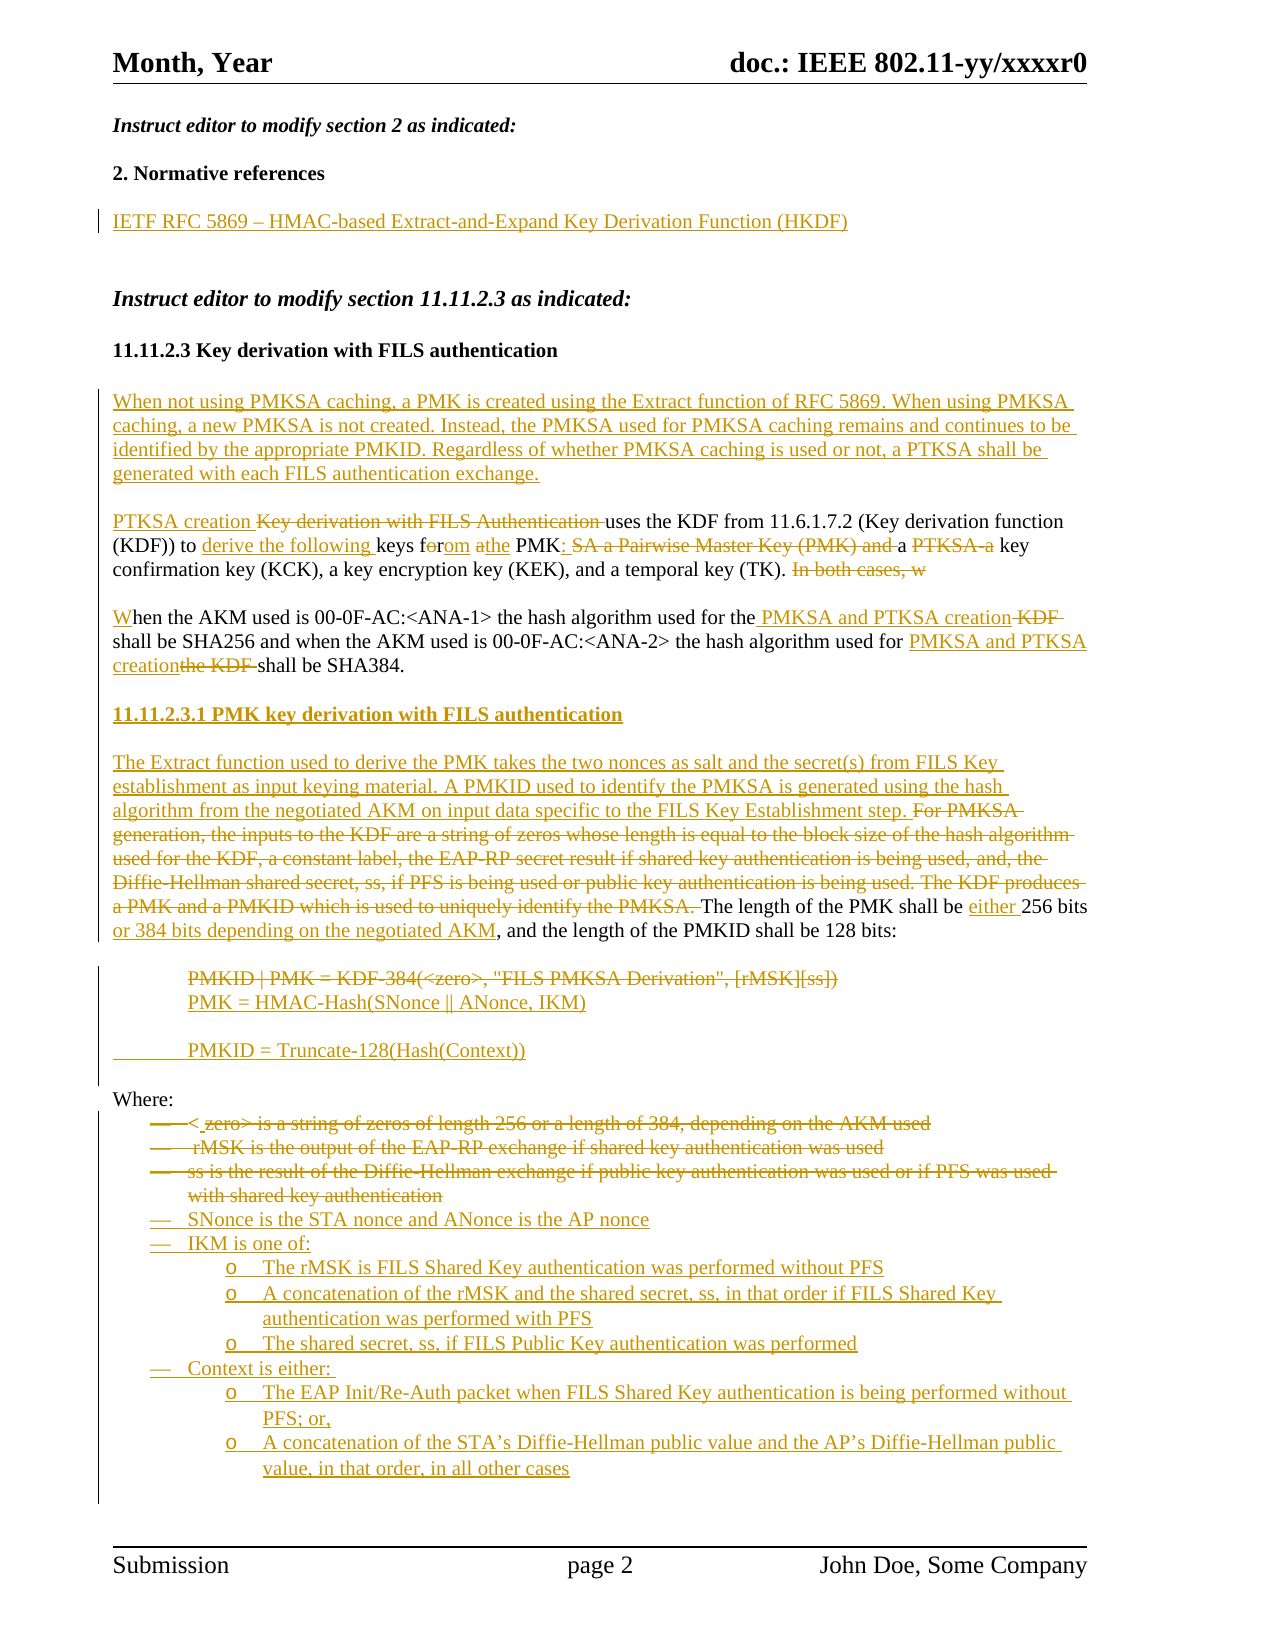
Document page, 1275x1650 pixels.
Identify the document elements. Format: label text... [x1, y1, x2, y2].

text hen the AKM used is 00-0F-AC:<ANA-1> the hash algorithm used for theshall be SHA256 and when the AKM used is 00-0F-AC:<ANA-2> the hash algorithm used for shall be SHA384. [112, 605, 1087, 677]
text Instruct editor to modify section 2 as indicated: [112, 112, 1087, 137]
text Where: [112, 1086, 1087, 1111]
text 2. Normative references [112, 161, 1087, 185]
text uses the KDF from 11.6.1.7.2 (Key derivation function (KDF)) to keys fr PMKa key confirmation key (KCK), a key encryption key (KEK), and a temporal key (TK). [112, 485, 1087, 581]
text Instruct editor to modify section 11.11.2.3 as indicated: [112, 286, 1087, 312]
list < [150, 1111, 1087, 1134]
text The length of the PMK shall be 256 bits, and the length of the PMKID shall be 128 bits: [112, 749, 1087, 942]
text 11.11.2.3 Key derivation with FILS authentication [112, 338, 1087, 362]
